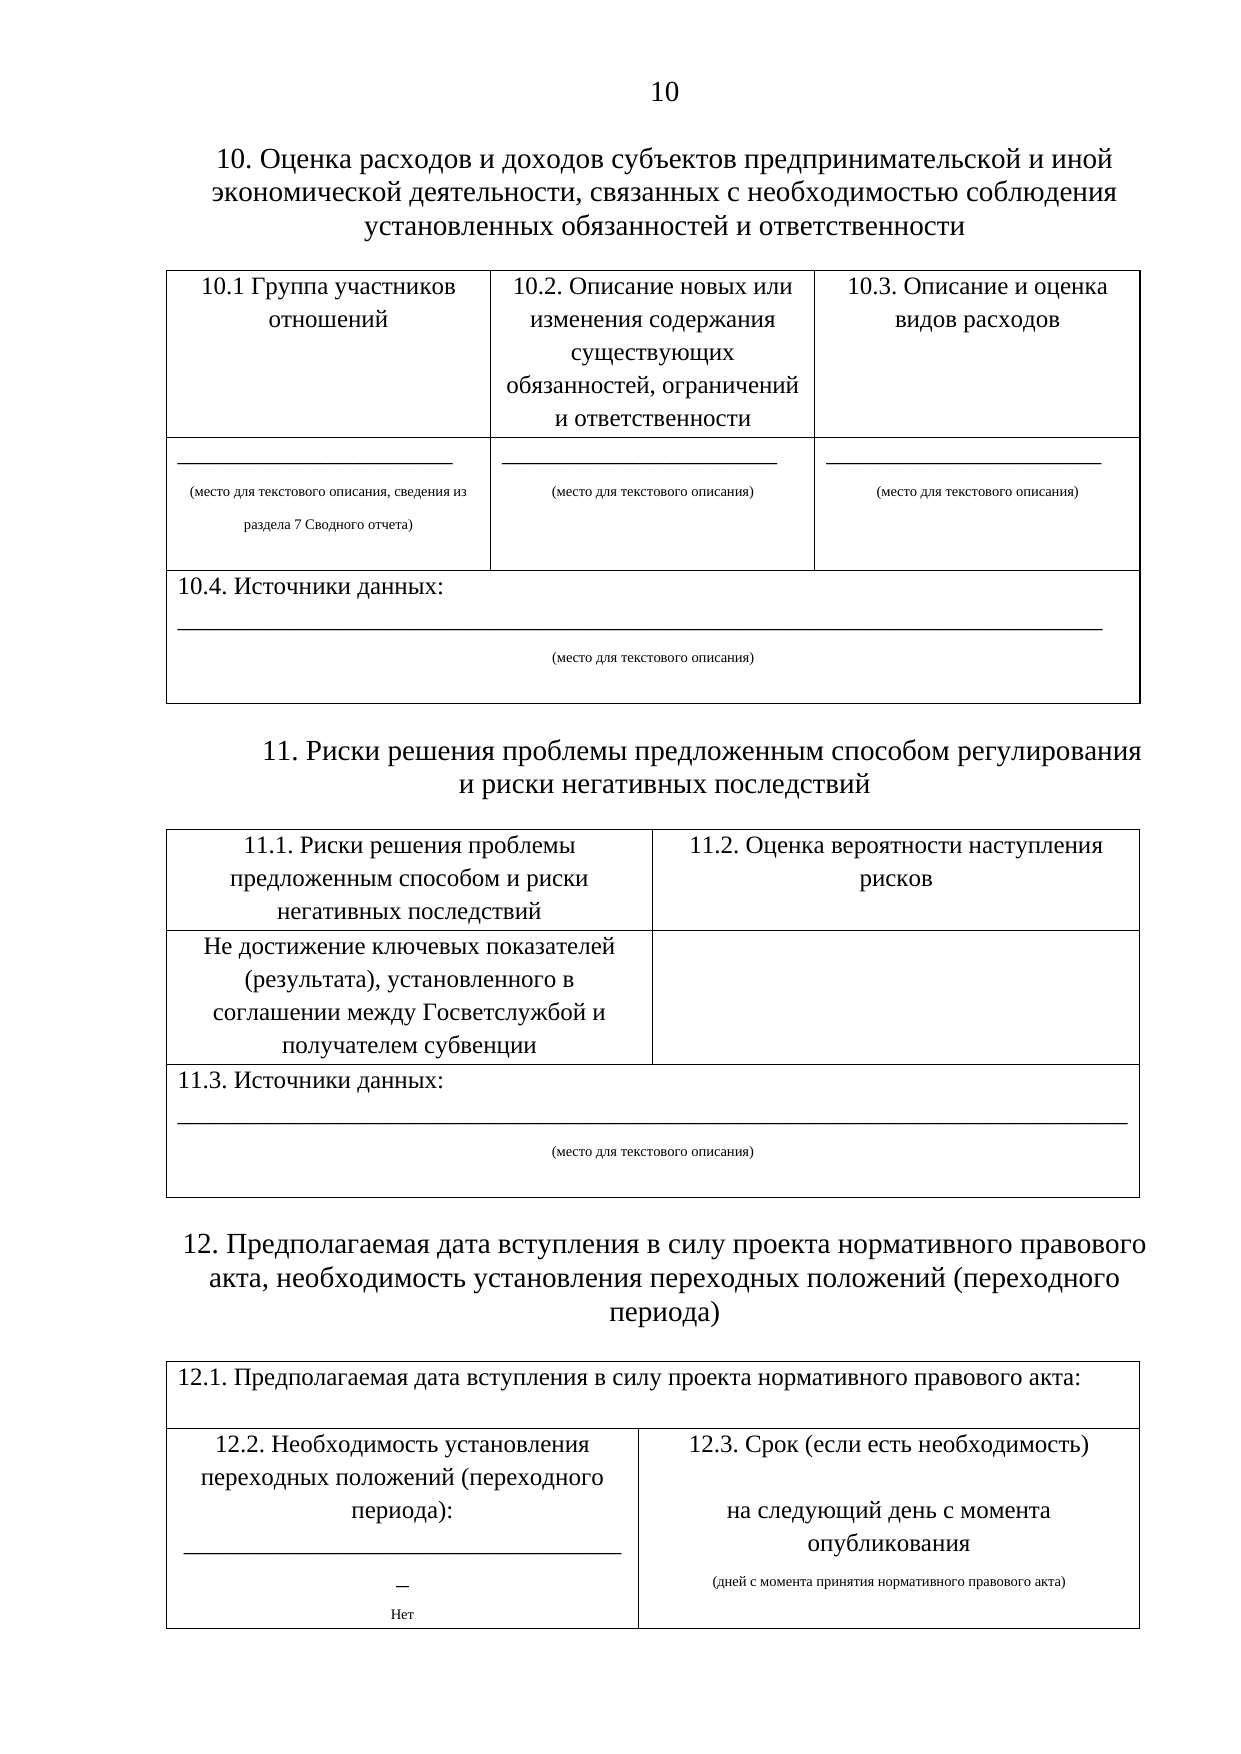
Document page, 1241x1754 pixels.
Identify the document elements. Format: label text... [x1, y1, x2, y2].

table_cell ______________________ (место для текстового описания, сведения из раздела 7 Сводного отчета) [167, 438, 490, 570]
table_cell 12.3. Срок (если есть необходимость) на следующий день с момента опубликования (дней с момента принятия нормативного правового акта) [639, 1429, 1139, 1628]
table_cell 11.3. Источники данных: ____________________________________________________________________________ (место для текстового описания) [167, 1065, 1139, 1197]
table_cell 12.2. Необходимость установления переходных положений (переходного периода): ____________________________________ Нет [167, 1429, 638, 1628]
table_cell Не достижение ключевых показателей (результата), установленного в соглашении между Госветслужбой и получателем субвенции [167, 931, 652, 1064]
table_header 10.1 Группа участников отношений [167, 271, 490, 437]
text 10. Оценка расходов и доходов субъектов предпринимательской и иной экономической деятельности, связанных с необходимостью соблюдения установленных обязанностей и ответственности [177, 141, 1152, 241]
table_header 12.1. Предполагаемая дата вступления в силу проекта нормативного правового акта: [167, 1362, 1139, 1428]
text 12. Предполагаемая дата вступления в силу проекта нормативного правового акта, необходимость установления переходных положений (переходного периода) [177, 1227, 1152, 1327]
table_header 11.2. Оценка вероятности наступления рисков [653, 830, 1139, 930]
table_cell 10.4. Источники данных: __________________________________________________________________________ (место для текстового описания) [167, 571, 1139, 703]
table_cell ______________________ (место для текстового описания) [491, 438, 814, 570]
table_cell [653, 931, 1139, 1064]
table_cell ______________________ (место для текстового описания) [815, 438, 1139, 570]
table_header 10.2. Описание новых или изменения содержания существующих обязанностей, ограничений и ответственности [491, 271, 814, 437]
text 11. Риски решения проблемы предложенным способом регулирования и риски негативных последствий [177, 733, 1152, 800]
table_header 11.1. Риски решения проблемы предложенным способом и риски негативных последствий [167, 830, 652, 930]
table_header 10.3. Описание и оценка видов расходов [815, 271, 1139, 437]
